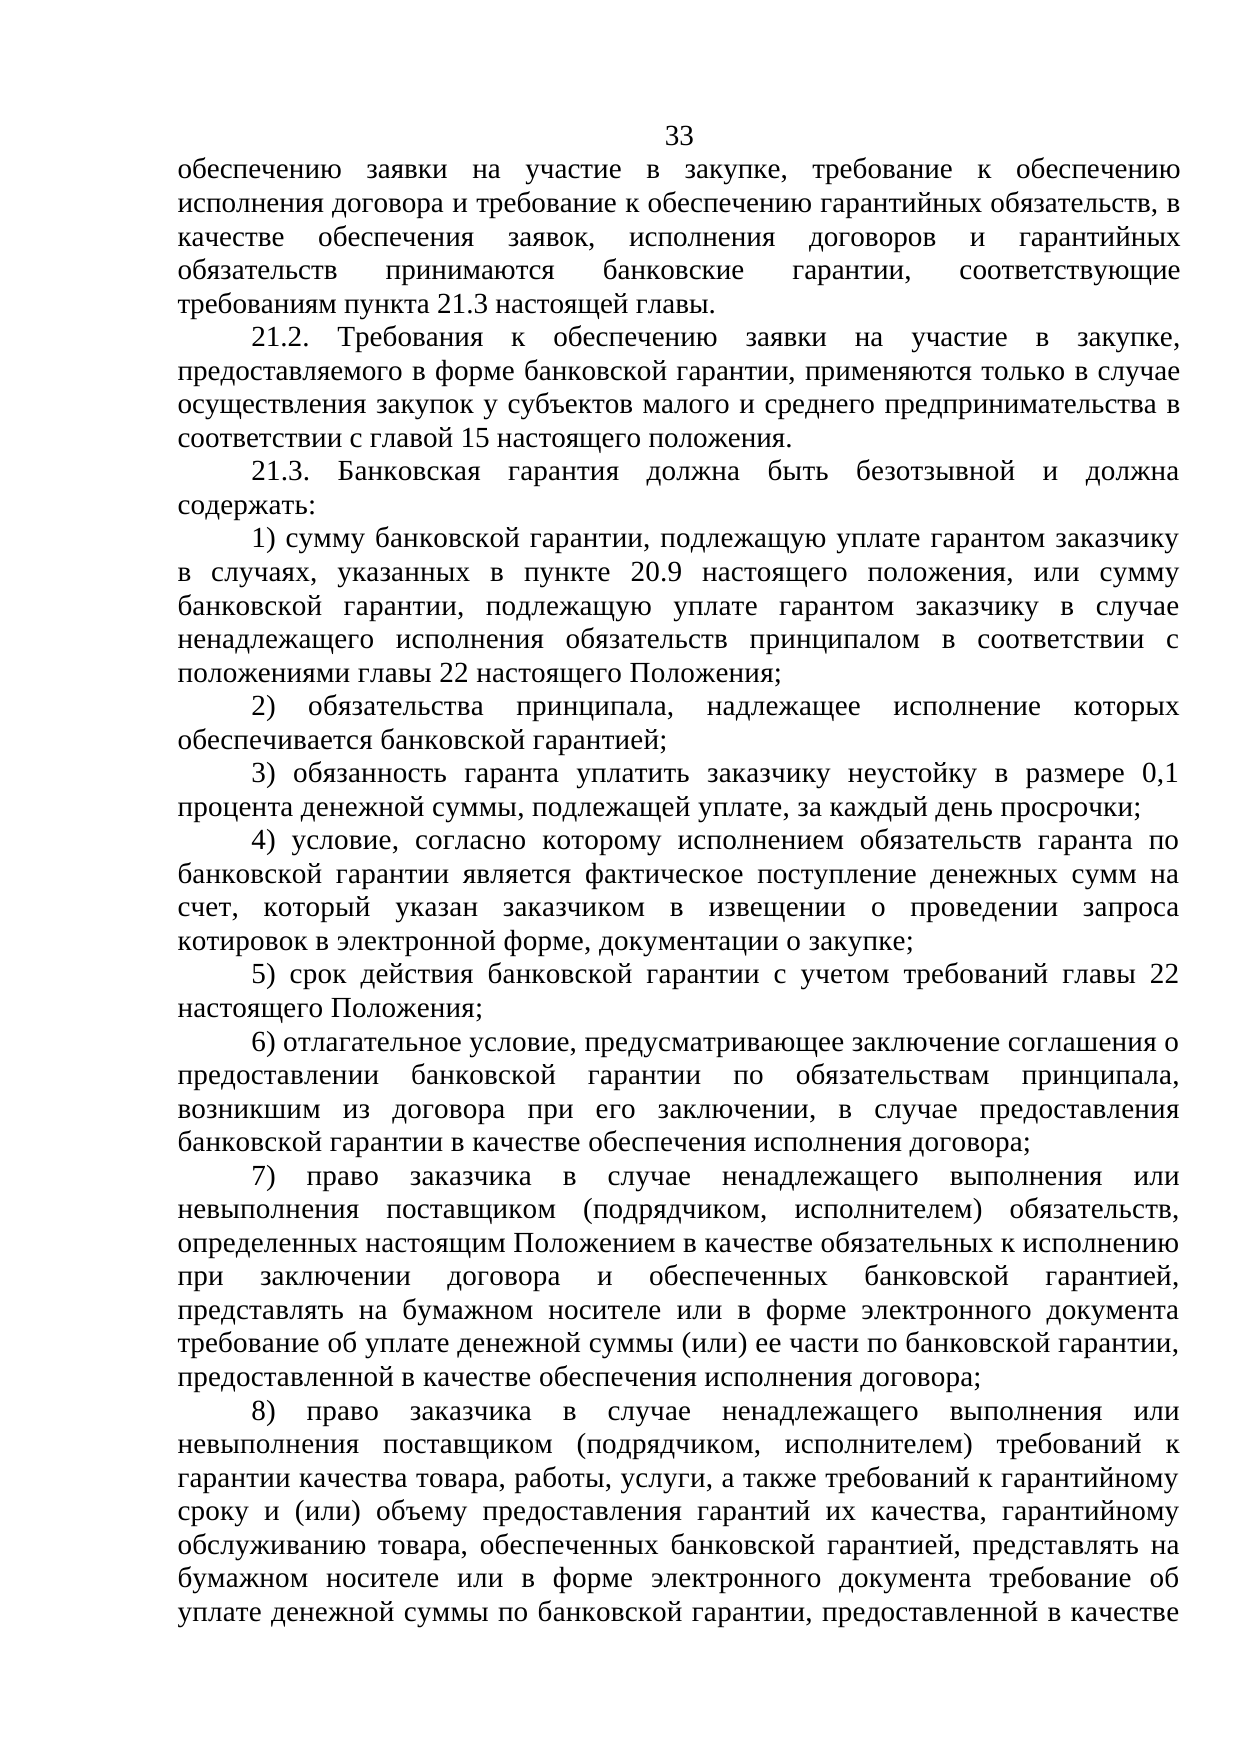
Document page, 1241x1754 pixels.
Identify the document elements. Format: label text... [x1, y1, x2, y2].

text 21.2. Требования к обеспечению заявки на участие в закупке, предоставляемого в форме банковской гарантии, применяются только в случае осуществления закупок у субъектов малого и среднего предпринимательства в соответствии с главой 15 настоящего положения. [177, 319, 1181, 453]
text 3) обязанность гаранта уплатить заказчику неустойку в размере 0,1 процента денежной суммы, подлежащей уплате, за каждый день просрочки; [177, 755, 1181, 822]
text 1) сумму банковской гарантии, подлежащую уплате гарантом заказчику в случаях, указанных в пункте 20.9 настоящего положения, или сумму банковской гарантии, подлежащую уплате гарантом заказчику в случае ненадлежащего исполнения обязательств принципалом в соответствии с положениями главы 22 настоящего Положения; [177, 521, 1181, 688]
text 2) обязательства принципала, надлежащее исполнение которых обеспечивается банковской гарантией; [177, 688, 1181, 755]
text 21.3. Банковская гарантия должна быть безотзывной и должна содержать: [177, 453, 1181, 521]
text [177, 1393, 1181, 1627]
text 7) право заказчика в случае ненадлежащего выполнения или невыполнения поставщиком (подрядчиком, исполнителем) обязательств, определенных настоящим Положением в качестве обязательных к исполнению при заключении договора и обеспеченных банковской гарантией, представлять на бумажном носителе или в форме электронного документа требование об уплате денежной суммы (или) ее части по банковской гарантии, предоставленной в качестве обеспечения исполнения договора; [177, 1158, 1181, 1393]
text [177, 152, 1181, 319]
text 6) отлагательное условие, предусматривающее заключение соглашения о предоставлении банковской гарантии по обязательствам принципала, возникшим из договора при его заключении, в случае предоставления банковской гарантии в качестве обеспечения исполнения договора; [177, 1024, 1181, 1158]
text 4) условие, согласно которому исполнением обязательств гаранта по банковской гарантии является фактическое поступление денежных сумм на счет, который указан заказчиком в извещении о проведении запроса котировок в электронной форме, документации о закупке; [177, 822, 1181, 957]
text 5) срок действия банковской гарантии с учетом требований главы 22 настоящего Положения; [177, 957, 1181, 1024]
